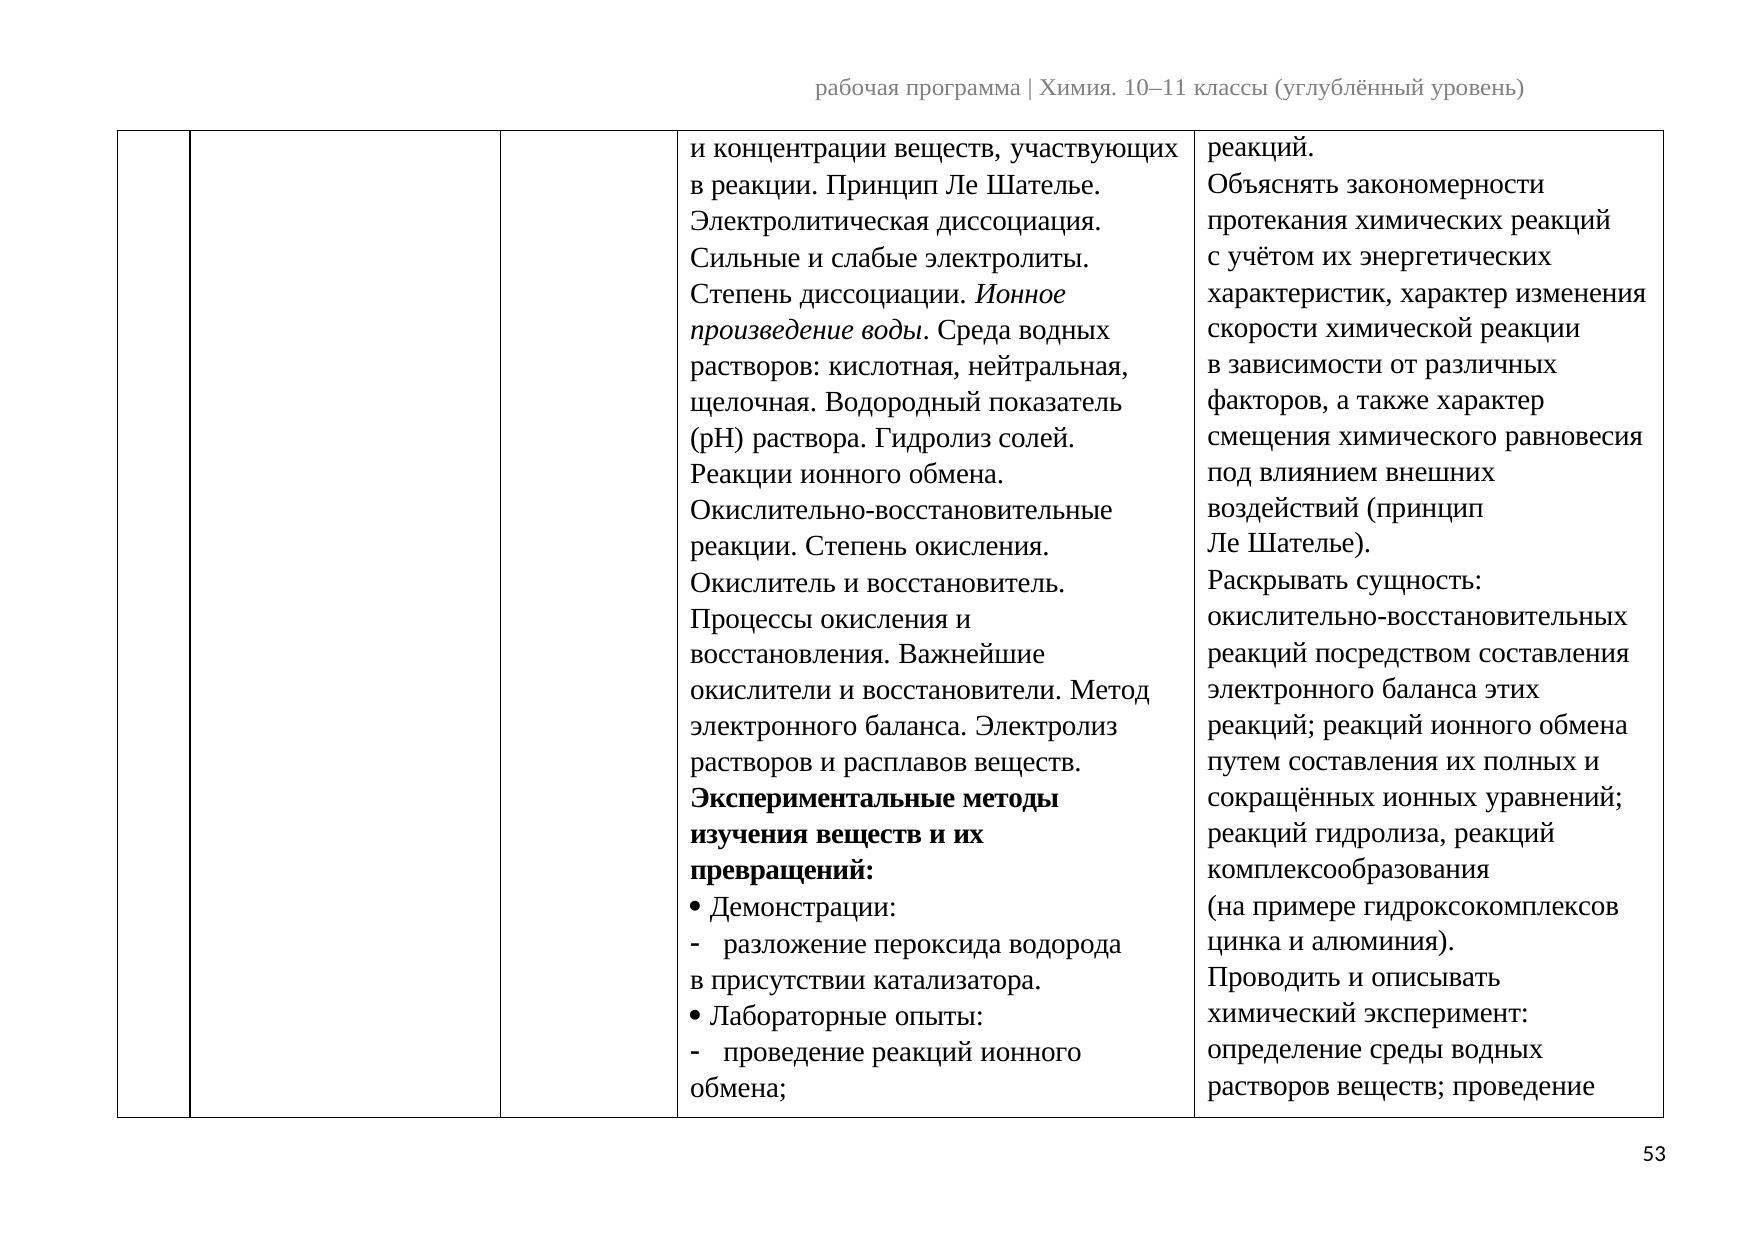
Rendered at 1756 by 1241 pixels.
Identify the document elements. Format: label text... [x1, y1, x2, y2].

table_header [501, 131, 677, 1117]
table_header и концентрации веществ, участвующих в реакции. Принцип Ле Шателье. Электролитическая диссоциация. Сильные и слабые электролиты. Степень диссоциации. Ионное произведение воды. Среда водных растворов: кислотная, нейтральная, щелочная. Водородный показатель (pH) раствора. Гидролиз солей. Реакции ионного обмена. Окислительно-восстановительные реакции. Степень окисления. Окислитель и восстановитель. Процессы окисления и восстановления. Важнейшие окислители и восстановители. Метод электронного баланса. Электролиз растворов и расплавов веществ. Экспериментальные методы изучения веществ и их превращений: Демонстрации: разложение пероксида водорода в присутствии катализатора. Лабораторные опыты: проведение реакций ионного обмена; [678, 131, 1194, 1117]
table_header [118, 131, 189, 1117]
table_header [191, 131, 500, 1117]
table_header реакций. Объяснять закономерности протекания химических реакций с учётом их энергетических характеристик, характер изменения скорости химической реакции в зависимости от различных факторов, а также характер смещения химического равновесия под влиянием внешних воздействий (принцип Ле Шателье). Раскрывать сущность: окислительно-восстановительных реакций посредством составления электронного баланса этих реакций; реакций ионного обмена путем составления их полных и сокращённых ионных уравнений; реакций гидролиза, реакций комплексообразования (на примере гидроксокомплексов цинка и алюминия). Проводить и описывать химический эксперимент: определение среды водных растворов веществ; проведение [1195, 131, 1663, 1117]
